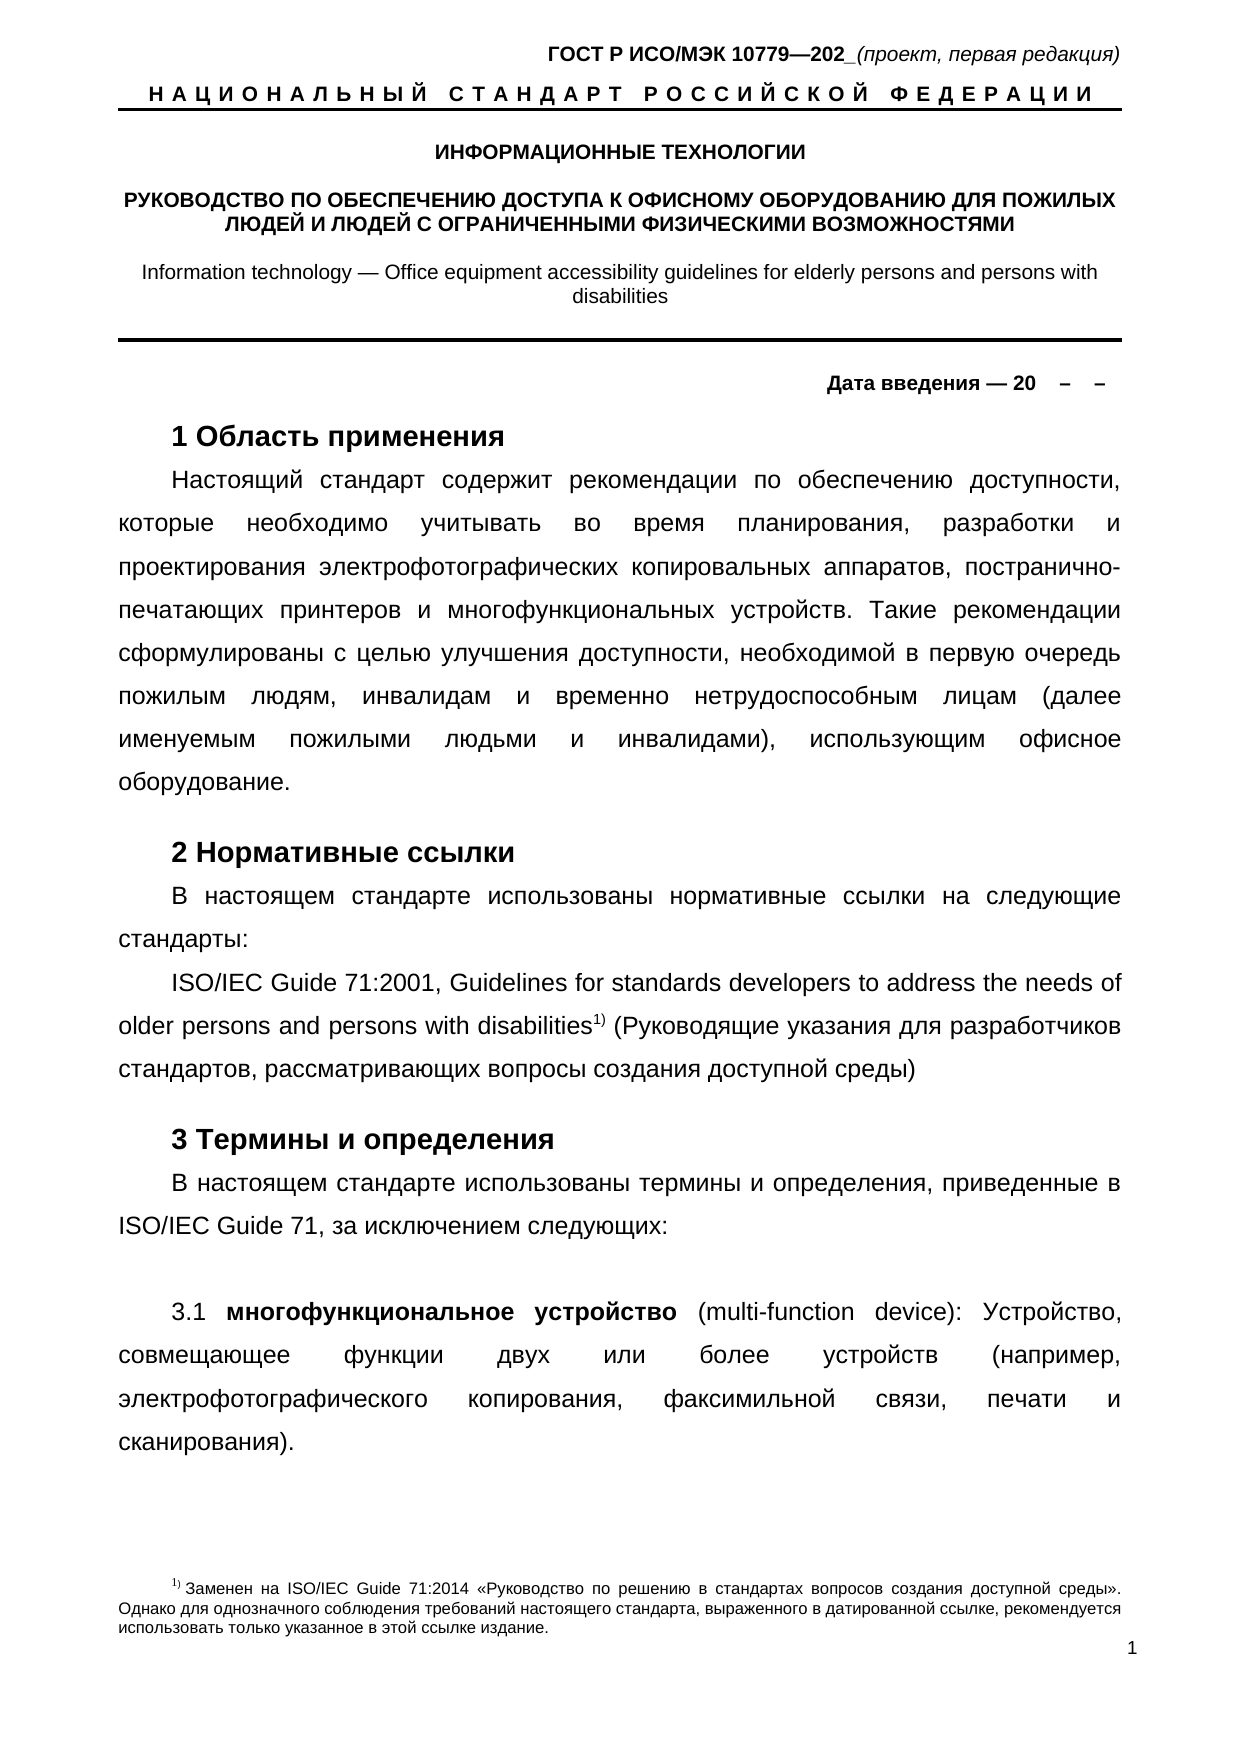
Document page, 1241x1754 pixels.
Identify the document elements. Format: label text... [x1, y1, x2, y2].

subtitle 3 Термины и определения [118, 1122, 1122, 1156]
text РУКОВОДСТВО ПО ОБЕСПЕЧЕНИЮ ДОСТУПА К ОФИСНОМУ ОБОРУДОВАНИЮ ДЛЯ ПОЖИЛЫХ ЛЮДЕЙ И ЛЮДЕЙ С ОГРАНИЧЕННЫМИ ФИЗИЧЕСКИМИ ВОЗМОЖНОСТЯМИ [118, 188, 1122, 236]
text ИНФОРМАЦИОННЫЕ ТЕХНОЛОГИИ [118, 140, 1122, 164]
text Information technology — Office equipment accessibility guidelines for elderly persons and persons with disabilities [118, 260, 1122, 308]
text НАЦИОНАЛЬНЫЙ СТАНДАРТ РОССИЙСКОЙ ФЕДЕРАЦИИ [118, 82, 1122, 108]
text ISO/IEC Guide 71:2001, Guidelines for standards developers to address the needs of older persons and persons with disabilities) (Руководящие указания для разработчиков стандартов, рассматривающих вопросы создания доступной среды) [118, 968, 1122, 1083]
text В настоящем стандарте использованы нормативные ссылки на следующие стандарты: [118, 881, 1122, 953]
text Настоящий стандарт содержит рекомендации по обеспечению доступности, которые необходимо учитывать во время планирования, разработки и проектирования электрофотографических копировальных аппаратов, постранично-печатающих принтеров и многофункциональных устройств. Такие рекомендации сформулированы с целью улучшения доступности, необходимой в первую очередь пожилым людям, инвалидам и временно нетрудоспособным лицам (далее именуемым пожилыми людьми и инвалидами), использующим офисное оборудование. [118, 465, 1122, 796]
text Дата введения — 20 – – [118, 370, 1122, 394]
subtitle 2 Нормативные ссылки [118, 835, 1122, 869]
subtitle 1 Область применения [118, 419, 1122, 453]
text В настоящем стандарте использованы термины и определения, приведенные в ISO/IEC Guide 71, за исключением следующих: [118, 1168, 1122, 1240]
text 3.1 многофункциональное устройство (multi-function device): Устройство, совмещающее функции двух или более устройств (например, электрофотографического копирования, факсимильной связи, печати и сканирования). [118, 1297, 1122, 1456]
